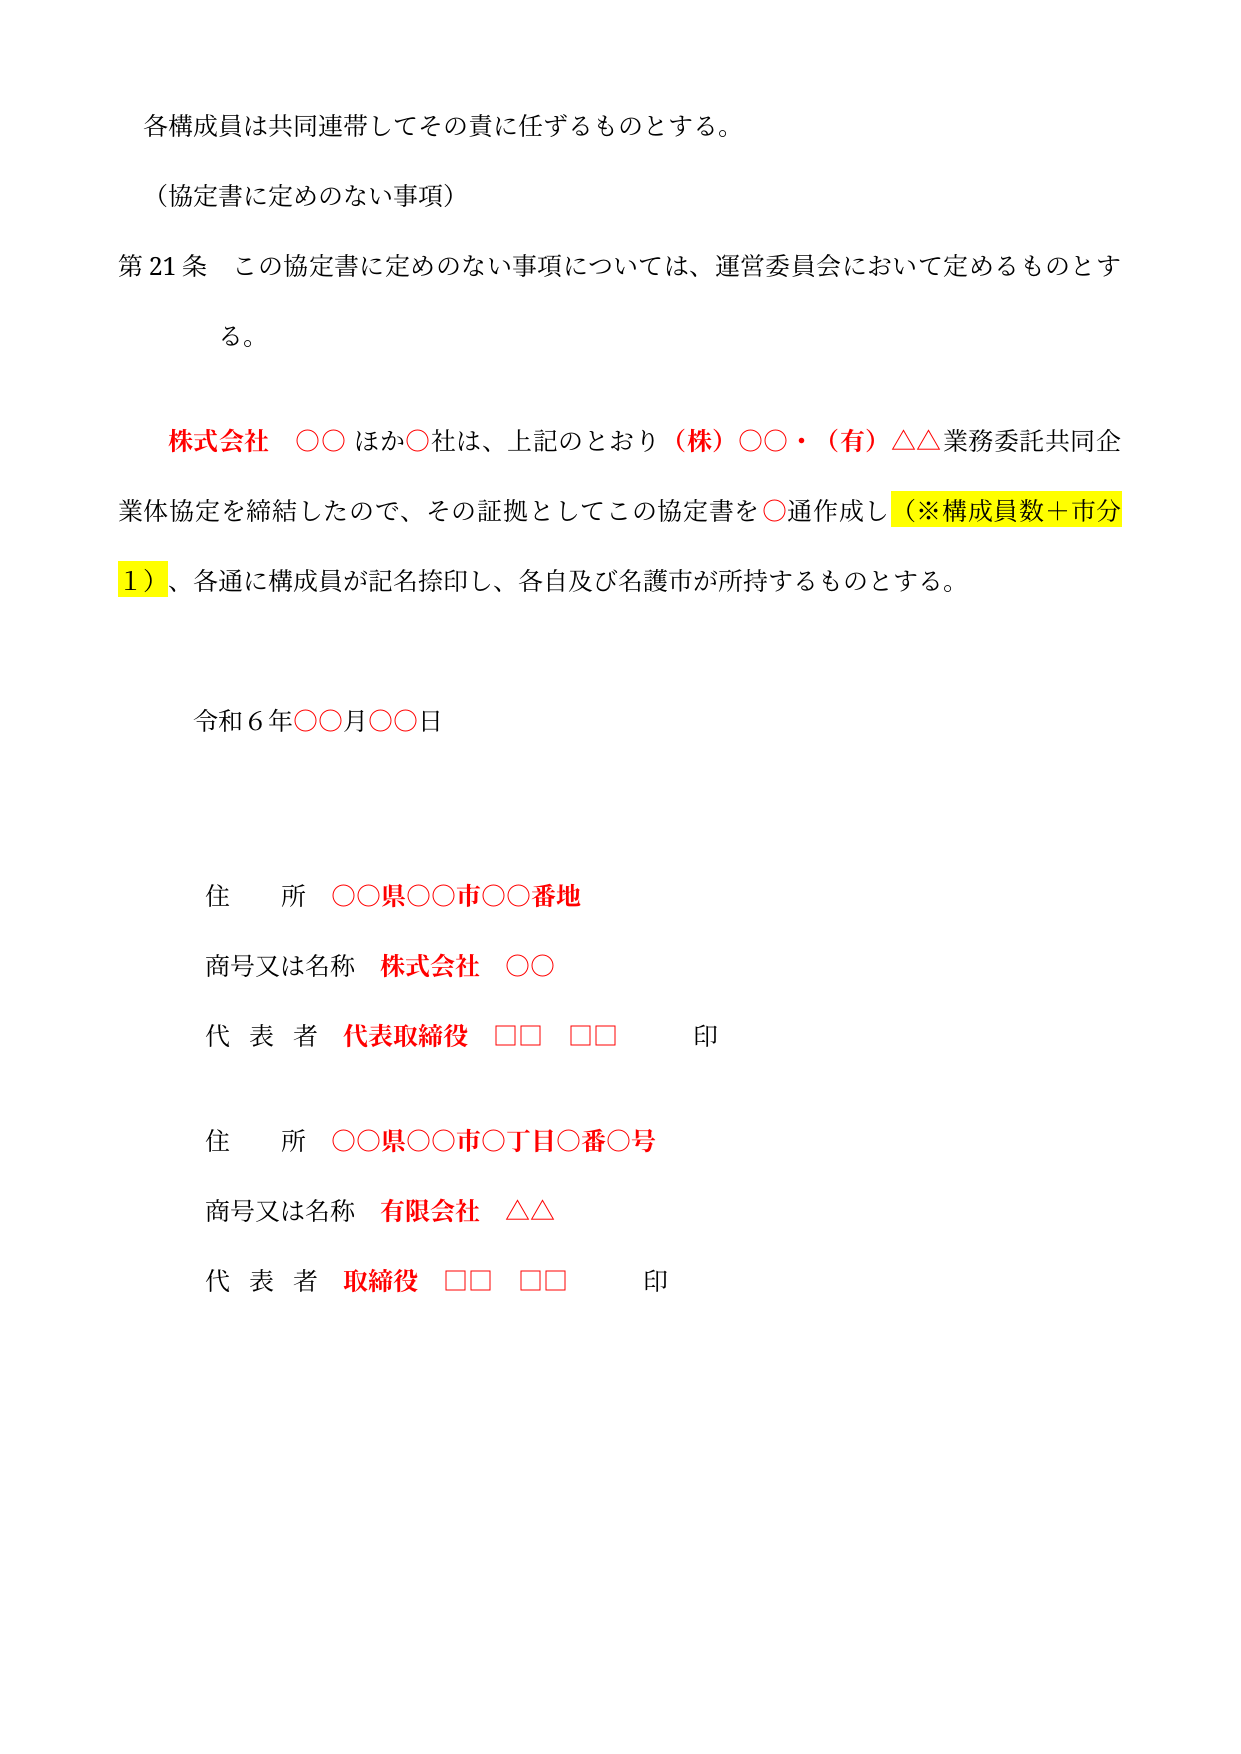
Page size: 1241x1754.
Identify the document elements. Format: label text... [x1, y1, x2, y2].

text 住所 ○○県○○市○丁目○番○号 [205, 1104, 1122, 1174]
text 商号又は名称 有限会社 △△ [205, 1174, 1122, 1244]
text 第21条 この協定書に定めのない事項については、運営委員会において定めるものとする。 [118, 229, 1122, 369]
text 商号又は名称 株式会社 ○○ [205, 929, 1122, 999]
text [118, 89, 1122, 159]
text 住所 ○○県○○市○○番地 [205, 859, 1122, 929]
text 代表者 取締役 □□ □□ 印 [205, 1244, 1122, 1314]
text （協定書に定めのない事項） [118, 159, 1122, 229]
text 株式会社 ○○ ほか○社は、上記のとおり（株）○○・（有）△△業務委託共同企業体協定を締結したので、その証拠としてこの協定書を○通作成し（※構成員数＋市分１）、各通に構成員が記名捺印し、各自及び名護市が所持するものとする。 [118, 404, 1122, 614]
text 令和６年○○月○○日 [118, 684, 1122, 754]
text 代表者 代表取締役 □□ □□ 印 [205, 999, 1122, 1069]
